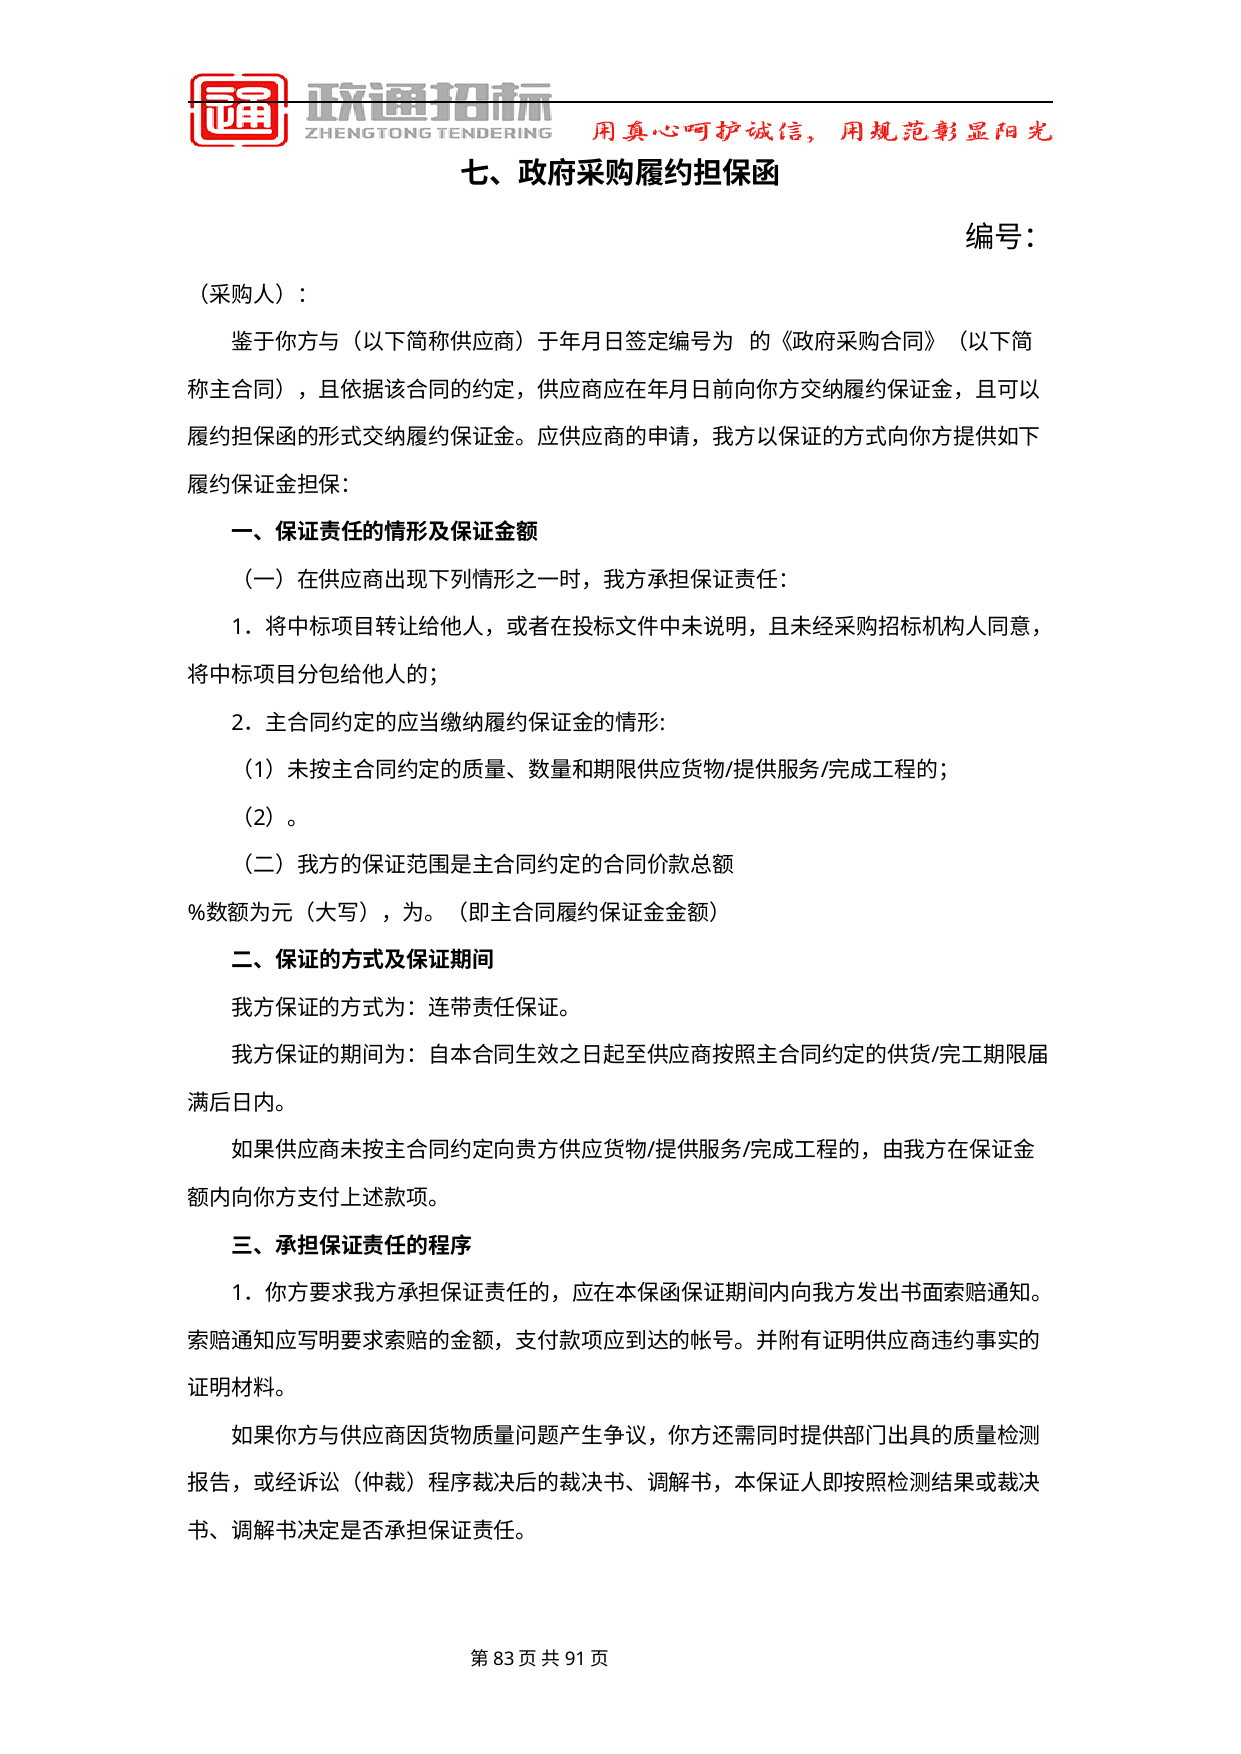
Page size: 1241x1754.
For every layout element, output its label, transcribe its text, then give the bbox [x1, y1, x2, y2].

picture [188, 73, 1053, 101]
text 1．你方要求我方承担保证责任的，应在本保函保证期间内向我方发出书面索赔通知。索赔通知应写明要求索赔的金额，支付款项应到达的帐号。并附有证明供应商违约事实的证明材料。 [187, 1275, 1053, 1402]
text %数额为元（大写），为。（即主合同履约保证金金额） [187, 895, 1053, 927]
text 我方保证的方式为：连带责任保证。 [187, 990, 1053, 1022]
text 一、保证责任的情形及保证金额 [187, 514, 1053, 546]
text （一）在供应商出现下列情形之一时，我方承担保证责任： [187, 562, 1053, 593]
picture [188, 103, 1053, 147]
text （采购人）： [187, 277, 1053, 308]
text 如果你方与供应商因货物质量问题产生争议，你方还需同时提供部门出具的质量检测报告，或经诉讼（仲裁）程序裁决后的裁决书、调解书，本保证人即按照检测结果或裁决书、调解书决定是否承担保证责任。 [187, 1418, 1053, 1544]
text 2．主合同约定的应当缴纳履约保证金的情形: [187, 704, 1053, 736]
text 鉴于你方与（以下简称供应商）于年月日签定编号为 的《政府采购合同》（以下简称主合同），且依据该合同的约定，供应商应在年月日前向你方交纳履约保证金，且可以履约担保函的形式交纳履约保证金。应供应商的申请，我方以保证的方式向你方提供如下履约保证金担保： [187, 324, 1053, 498]
text 如果供应商未按主合同约定向贵方供应货物/提供服务/完成工程的，由我方在保证金额内向你方支付上述款项。 [187, 1132, 1053, 1212]
text （2）。 [187, 800, 1053, 831]
text 我方保证的期间为：自本合同生效之日起至供应商按照主合同约定的供货/完工期限届满后日内。 [187, 1037, 1053, 1117]
subtitle 七、政府采购履约担保函 [187, 150, 1053, 192]
text 编号： [187, 213, 1053, 256]
text 三、承担保证责任的程序 [187, 1228, 1053, 1259]
text 1．将中标项目转让给他人，或者在投标文件中未说明，且未经采购招标机构人同意，将中标项目分包给他人的； [187, 609, 1053, 689]
text （二）我方的保证范围是主合同约定的合同价款总额 [187, 847, 1053, 879]
text （1）未按主合同约定的质量、数量和期限供应货物/提供服务/完成工程的； [187, 752, 1053, 784]
text 二、保证的方式及保证期间 [187, 942, 1053, 974]
